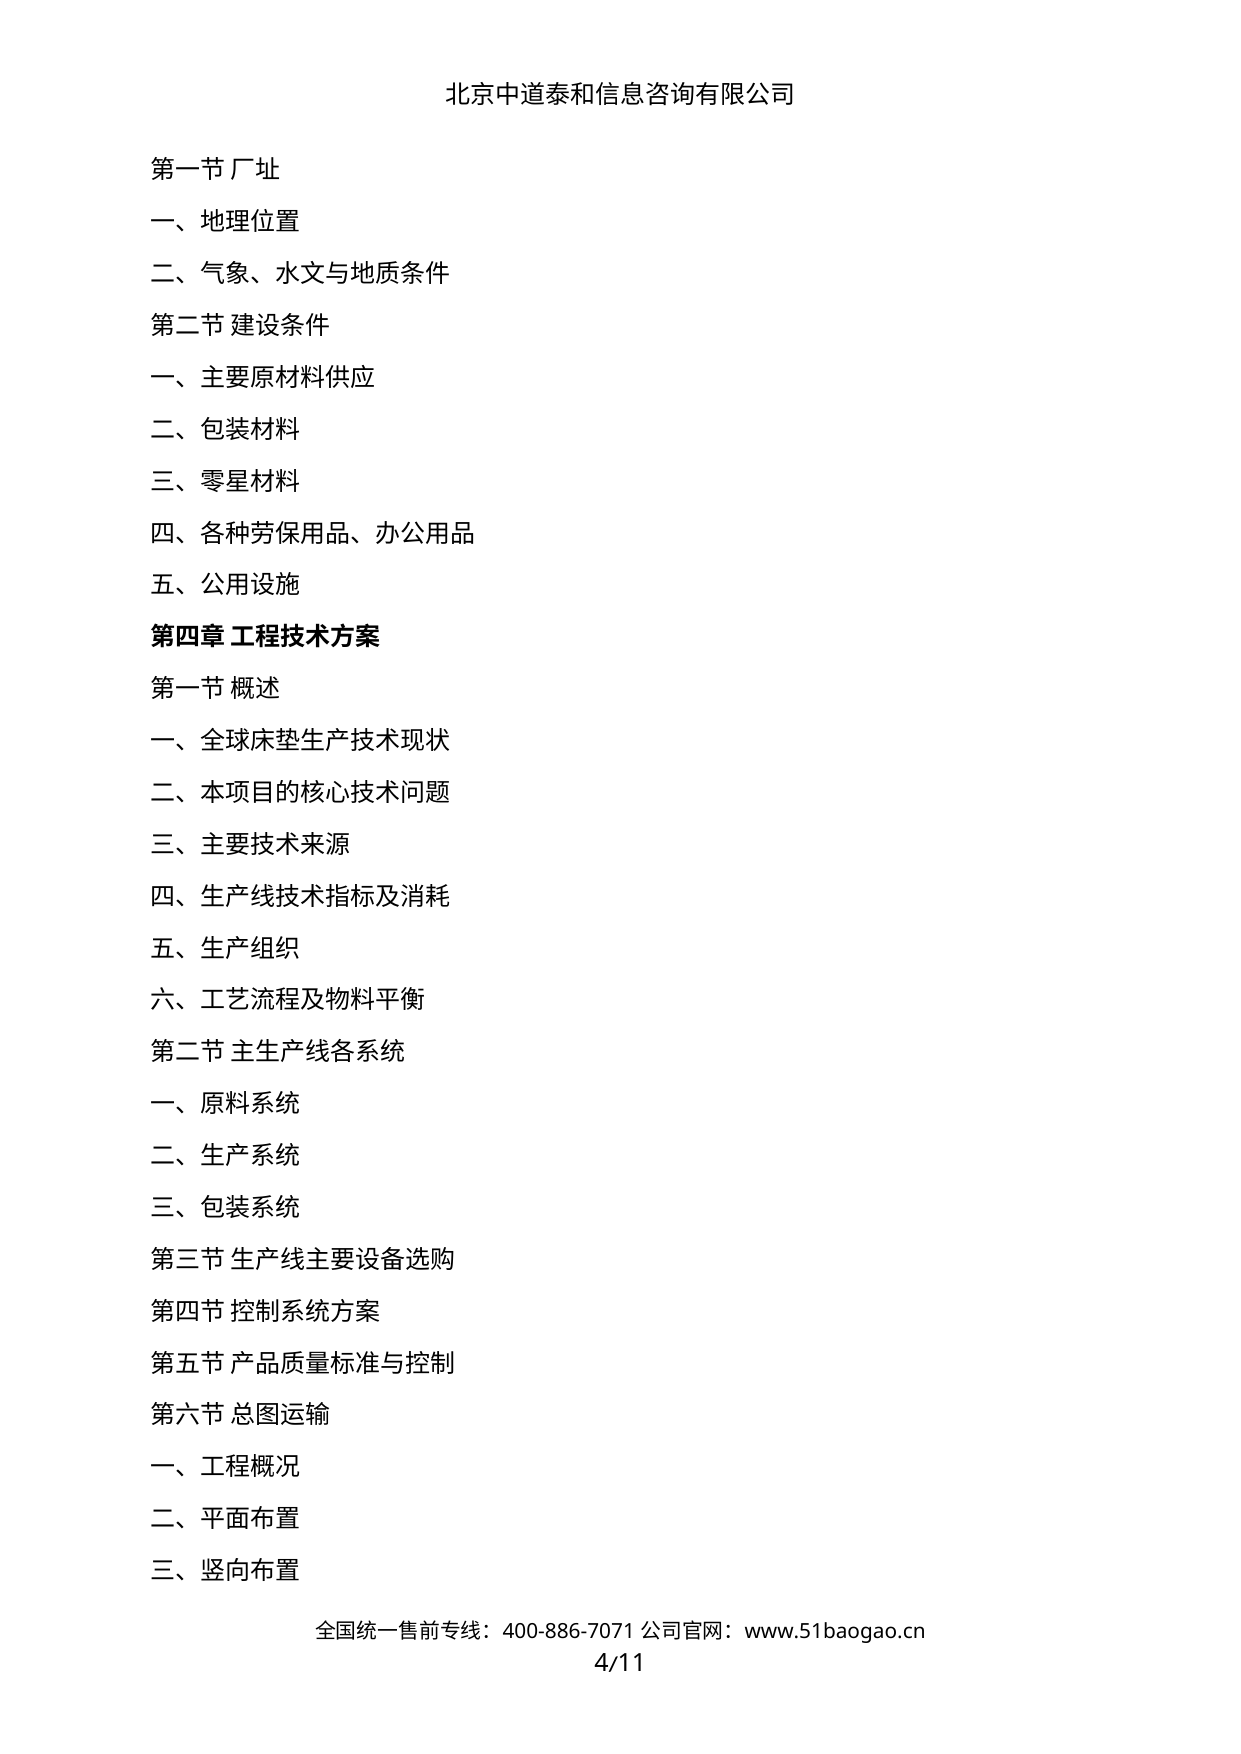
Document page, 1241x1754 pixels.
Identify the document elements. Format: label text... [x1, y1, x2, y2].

text 二、生产系统 [150, 1136, 1090, 1172]
text 第二节 建设条件 [150, 306, 1090, 342]
text 三、竖向布置 [150, 1551, 1090, 1587]
text 三、包装系统 [150, 1187, 1090, 1224]
text 四、生产线技术指标及消耗 [150, 876, 1090, 912]
text 二、气象、水文与地质条件 [150, 254, 1090, 290]
text 三、零星材料 [150, 461, 1090, 497]
text 一、工程概况 [150, 1447, 1090, 1483]
text 五、公用设施 [150, 565, 1090, 601]
text 第四章 工程技术方案 [150, 617, 1090, 653]
text 第三节 生产线主要设备选购 [150, 1239, 1090, 1276]
text 六、工艺流程及物料平衡 [150, 980, 1090, 1016]
text 第一节 厂址 [150, 150, 1090, 186]
text 二、包装材料 [150, 409, 1090, 446]
text 第五节 产品质量标准与控制 [150, 1343, 1090, 1379]
text 第二节 主生产线各系统 [150, 1032, 1090, 1068]
text 第一节 概述 [150, 669, 1090, 705]
text 一、全球床垫生产技术现状 [150, 721, 1090, 757]
text 四、各种劳保用品、办公用品 [150, 513, 1090, 549]
text 二、本项目的核心技术问题 [150, 772, 1090, 809]
text 五、生产组织 [150, 928, 1090, 964]
text 二、平面布置 [150, 1499, 1090, 1535]
text 三、主要技术来源 [150, 824, 1090, 861]
text 一、原料系统 [150, 1084, 1090, 1120]
text 一、主要原材料供应 [150, 357, 1090, 394]
text 第六节 总图运输 [150, 1395, 1090, 1431]
text 一、地理位置 [150, 202, 1090, 238]
text 第四节 控制系统方案 [150, 1291, 1090, 1327]
